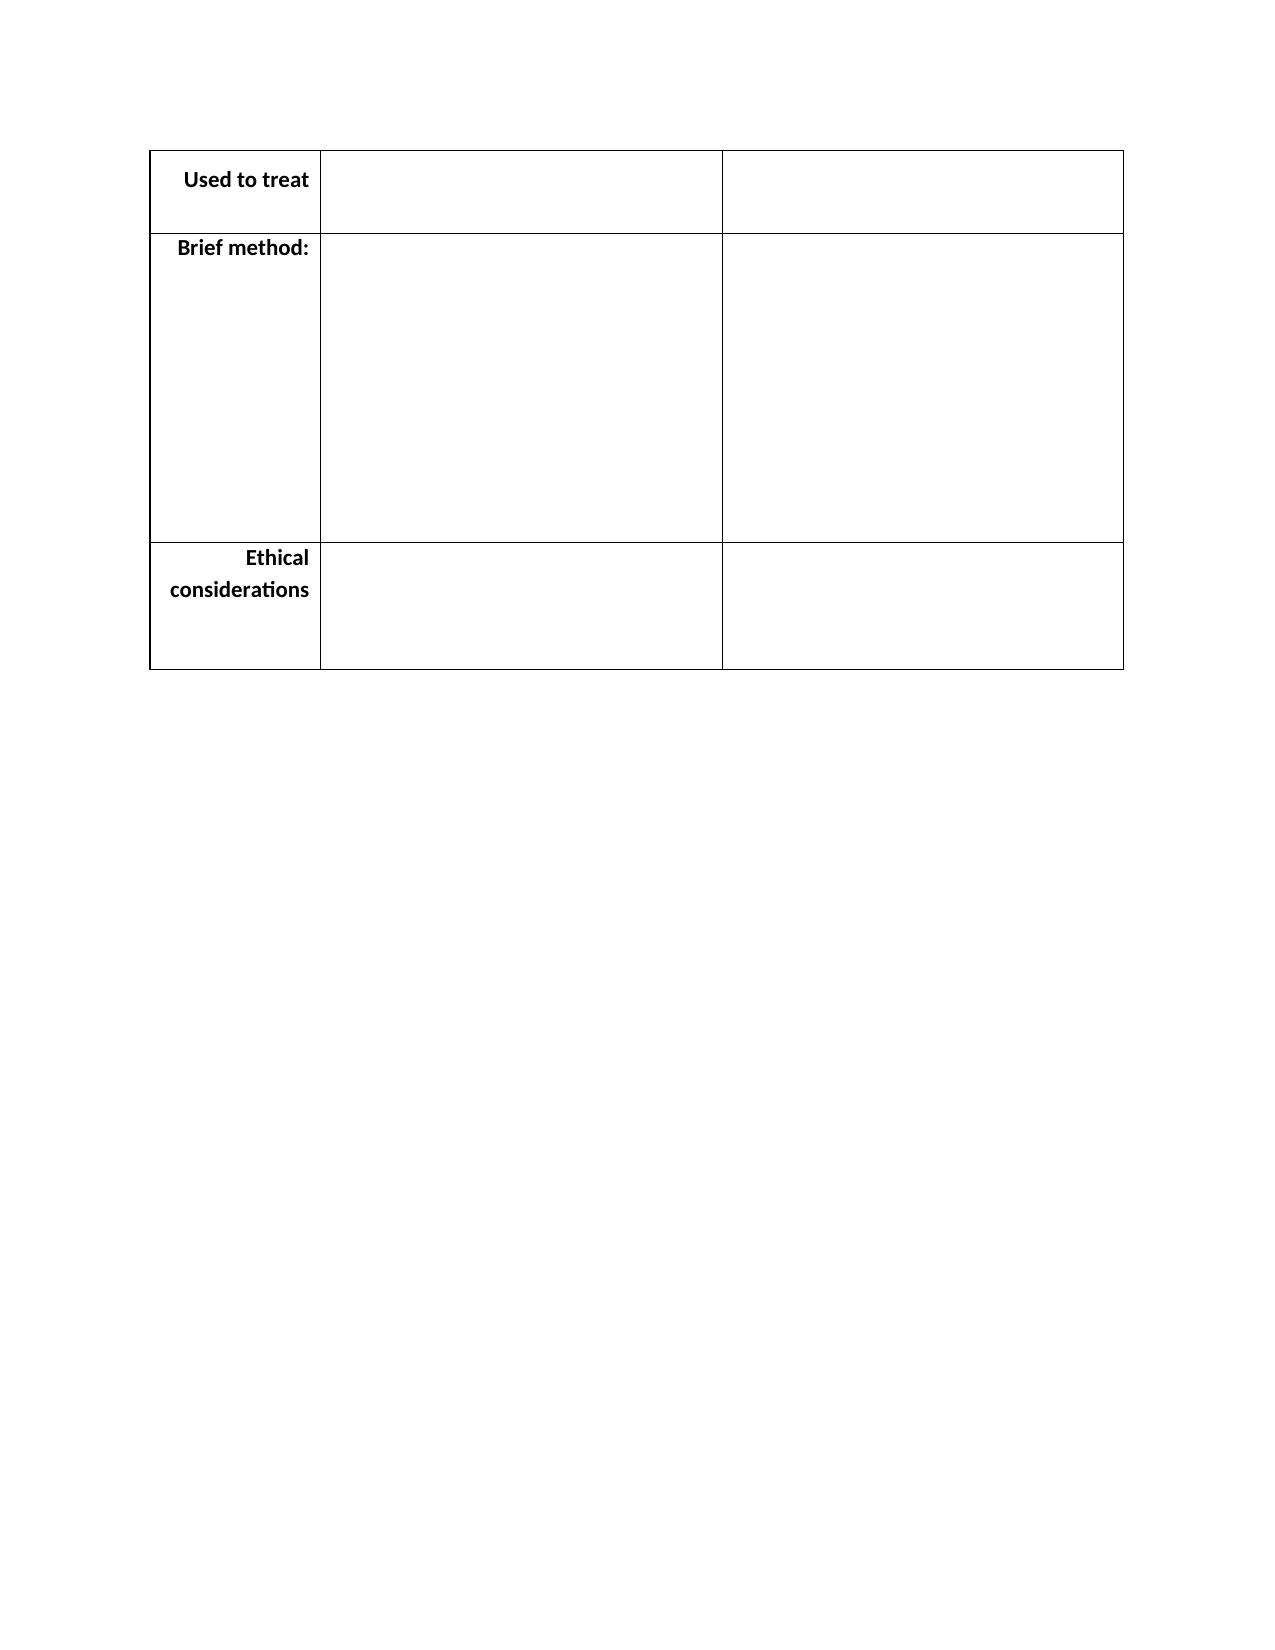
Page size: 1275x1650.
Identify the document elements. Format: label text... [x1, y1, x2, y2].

table_cell [321, 151, 722, 232]
table_cell Brief method: [151, 234, 320, 542]
table_cell Ethical considerations [151, 543, 320, 669]
table_cell [321, 234, 722, 542]
table_cell Used to treat [151, 151, 320, 232]
table_cell [723, 151, 1123, 232]
table_cell [321, 543, 722, 669]
table_cell [723, 234, 1123, 542]
table_cell [723, 543, 1123, 669]
